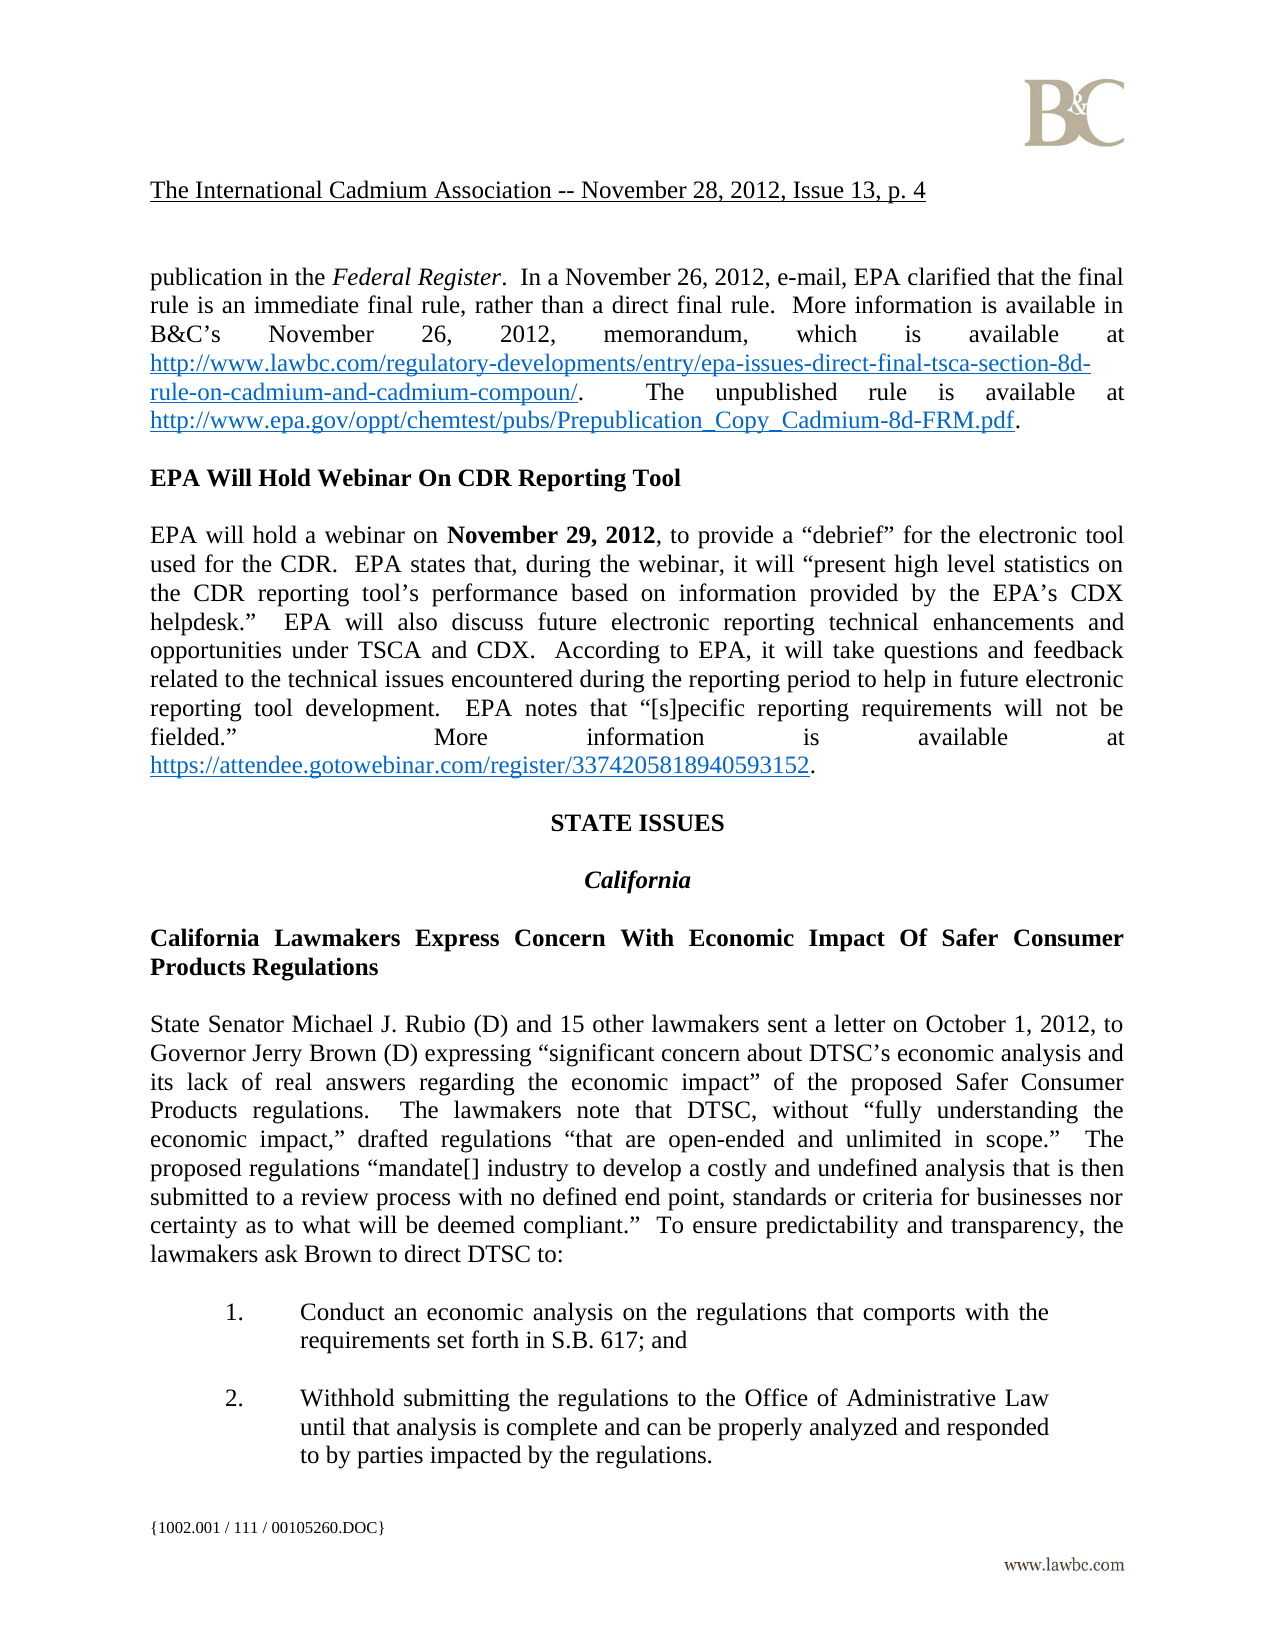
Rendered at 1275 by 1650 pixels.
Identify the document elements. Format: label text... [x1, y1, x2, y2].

text 1. Conduct an economic analysis on the regulations that comports with the requirements set forth in S.B. 617; and [225, 1297, 1050, 1354]
text STATE ISSUES [150, 808, 1125, 837]
picture [1000, 1555, 1125, 1575]
text EPA will hold a webinar on November 29, 2012, to provide a “debrief” for the electronic tool used for the CDR. EPA states that, during the webinar, it will “present high level statistics on the CDR reporting tool’s performance based on information provided by the EPA’s CDX helpdesk.” EPA will also discuss future electronic reporting technical enhancements and opportunities under TSCA and CDX. According to EPA, it will take questions and feedback related to the technical issues encountered during the reporting period to help in future electronic reporting tool development. EPA notes that “[s]pecific reporting requirements will not be fielded.” More information is available at https://attendee.gotowebinar.com/register/3374205818940593152. [150, 521, 1125, 779]
text California Lawmakers Express Concern With Economic Impact Of Safer Consumer Products Regulations [150, 923, 1125, 981]
text California [150, 866, 1125, 894]
text State Senator Michael J. Rubio (D) and 15 other lawmakers sent a letter on October 1, 2012, to Governor Jerry Brown (D) expressing “significant concern about DTSC’s economic analysis and its lack of real answers regarding the economic impact” of the proposed Safer Consumer Products regulations. The lawmakers note that DTSC, without “fully understanding the economic impact,” drafted regulations “that are open-ended and unlimited in scope.” The proposed regulations “mandate[] industry to develop a costly and undefined analysis that is then submitted to a review process with no defined end point, standards or criteria for businesses nor certainty as to what will be deemed compliant.” To ensure predictability and transparency, the lawmakers ask Brown to direct DTSC to: [150, 1009, 1125, 1268]
text EPA Will Hold Webinar On CDR Reporting Tool [150, 463, 1125, 492]
picture [1023, 75, 1125, 147]
text 2. Withhold submitting the regulations to the Office of Administrative Law until that analysis is complete and can be properly analyzed and responded to by parties impacted by the regulations. [225, 1383, 1050, 1469]
